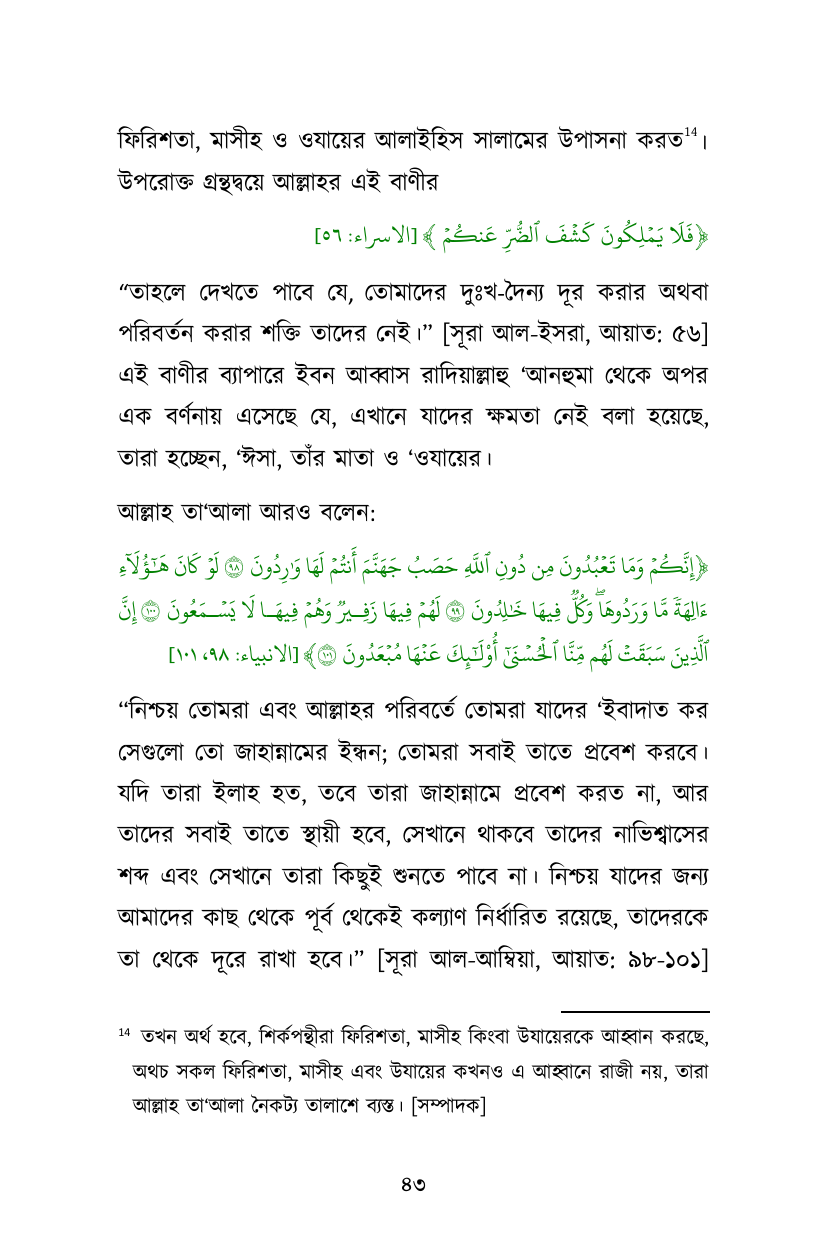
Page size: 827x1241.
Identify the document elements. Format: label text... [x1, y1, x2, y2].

text ﴿فَلَا يَمۡلِكُونَ كَشۡفَ ٱلضُّرِّ عَنكُمۡ ﴾ [الاسراء: ٥٦] [118, 213, 709, 257]
text আল্লাহ তা‘আলা আরও বলেন: [118, 490, 709, 531]
text ﴿إِنَّكُمۡ وَمَا تَعۡبُدُونَ مِن دُونِ ٱللَّهِ حَصَبُ جَهَنَّمَ أَنتُمۡ لَهَا وَٰرِدُونَ ٩٨ لَوۡ كَانَ هَٰٓؤُلَآءِ ءَالِهَةٗ مَّا وَرَدُوهَاۖ وَكُلّٞ فِيهَا خَٰلِدُونَ ٩٩ لَهُمۡ فِيهَا زَفِيرٞ وَهُمۡ فِيهَا لَا يَسۡمَعُونَ ١٠٠ إِنَّ ٱلَّذِينَ سَبَقَتۡ لَهُم مِّنَّا ٱلۡحُسۡنَىٰٓ أُوْلَٰٓئِكَ عَنۡهَا مُبۡعَدُونَ ١٠١﴾ [الانبياء: ٩٨، ١٠١] [118, 544, 709, 676]
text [118, 688, 709, 978]
text “তাহলে দেখতে পাবে যে, তোমাদের দুঃখ-দৈন্য দূর করার অথবা পরিবর্তন করার শক্তি তাদের নেই।” [সূরা আল-ইসরা, আয়াত: ৫৬] এই বাণীর ব্যাপারে ইবন আব্বাস রাদিয়াল্লাহু ‘আনহুমা থেকে অপর এক বর্ণনায় এসেছে যে, এখানে যাদের ক্ষমতা নেই বলা হয়েছে, তারা হচ্ছেন, ‘ঈসা, তাঁর মাতা ও ‘ওযায়ের। [118, 270, 709, 477]
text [118, 118, 709, 201]
